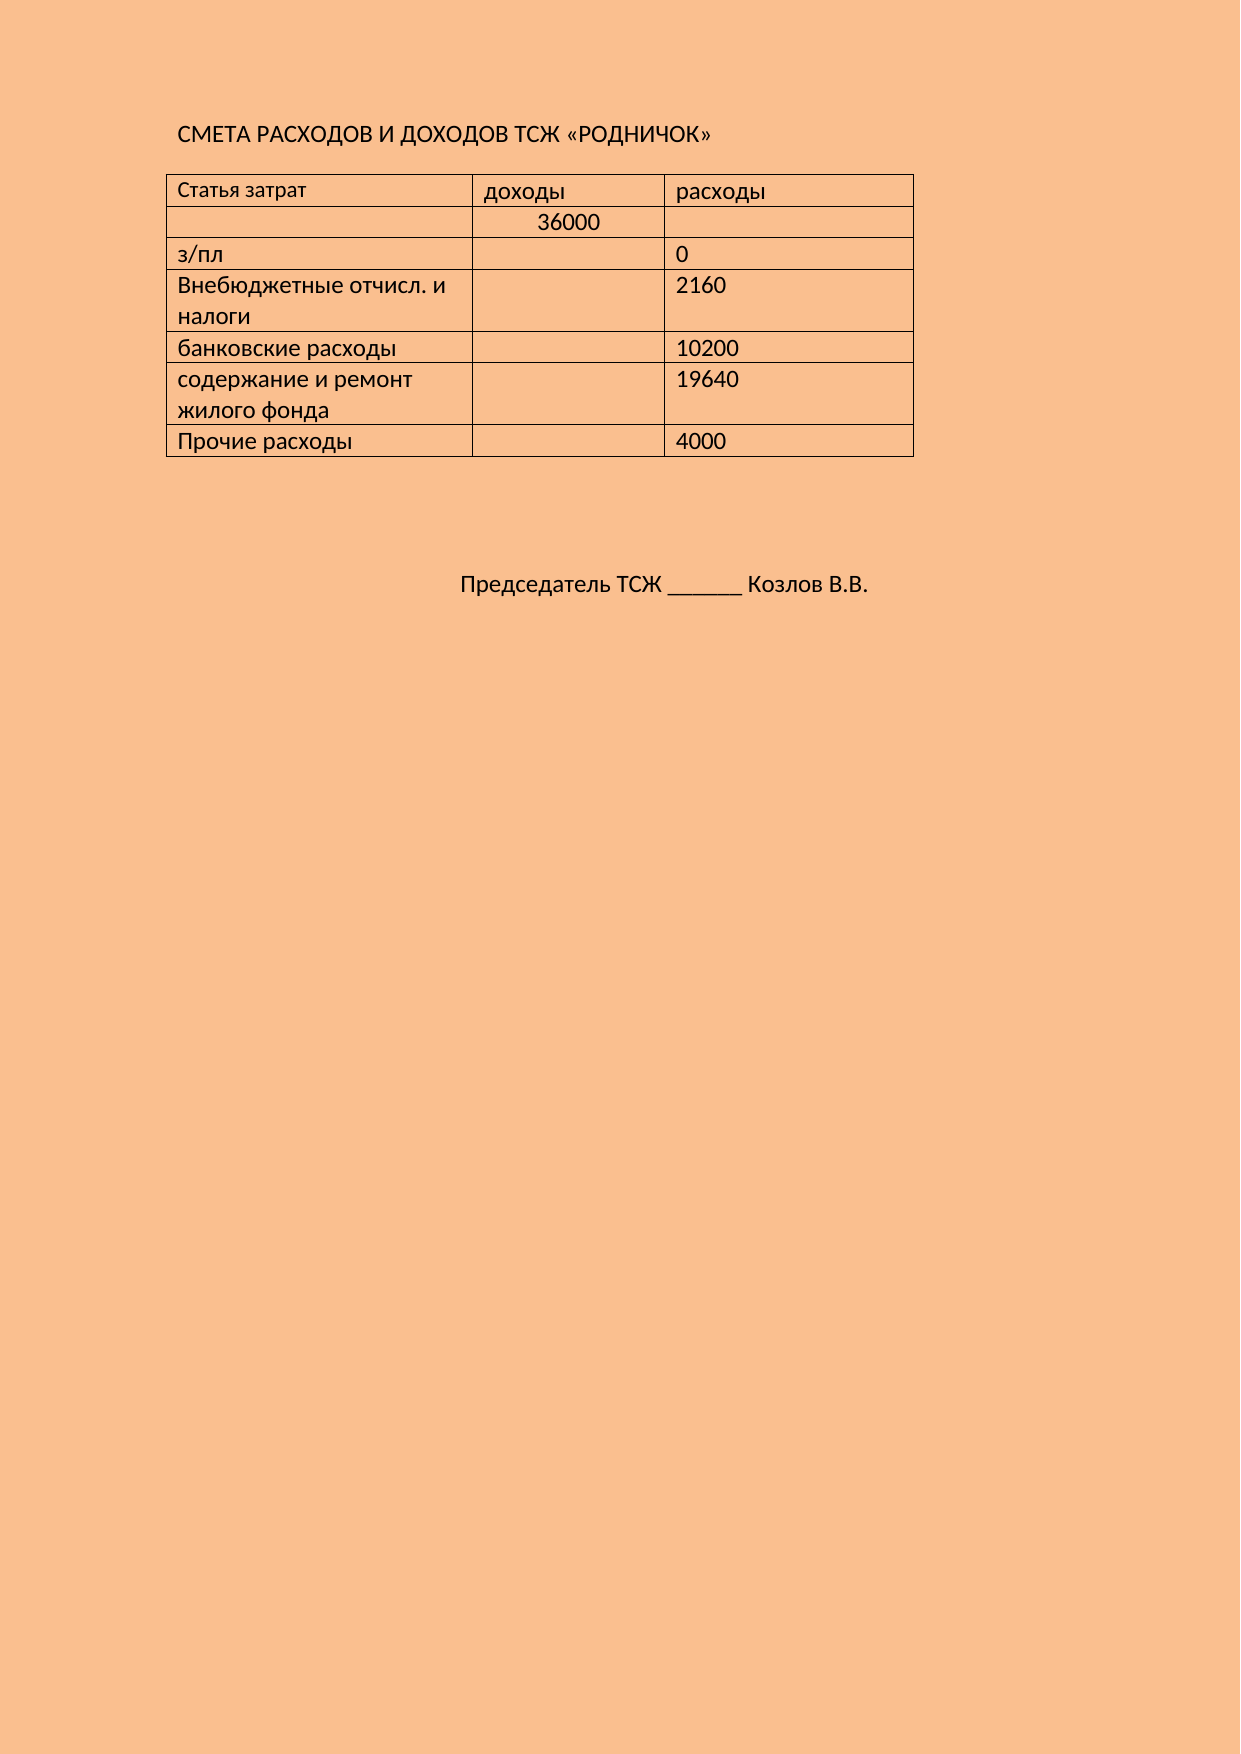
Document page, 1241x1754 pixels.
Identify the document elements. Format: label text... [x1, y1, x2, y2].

text Председатель ТСЖ ______ Козлов В.В. [177, 569, 1152, 599]
table_cell 4000 [665, 425, 913, 456]
table_cell [167, 207, 472, 237]
table_cell [473, 238, 664, 269]
table_header Статья затрат [167, 175, 472, 206]
table_cell 0 [665, 238, 913, 269]
table_cell 2160 [665, 270, 913, 331]
table_cell банковские расходы [167, 332, 472, 362]
table_cell [473, 332, 664, 362]
table_cell [665, 207, 913, 237]
table_cell [473, 270, 664, 331]
table_cell содержание и ремонт жилого фонда [167, 363, 472, 424]
table_header доходы [473, 175, 664, 206]
table_cell 36000 [473, 207, 664, 237]
table_cell 19640 [665, 363, 913, 424]
table_cell 10200 [665, 332, 913, 362]
table_cell Внебюджетные отчисл. и налоги [167, 270, 472, 331]
table_cell [473, 425, 664, 456]
table_cell [473, 363, 664, 424]
table_cell з/пл [167, 238, 472, 269]
table_cell Прочие расходы [167, 425, 472, 456]
table_header расходы [665, 175, 913, 206]
text СМЕТА РАСХОДОВ И ДОХОДОВ ТСЖ «РОДНИЧОК» [177, 118, 1152, 149]
